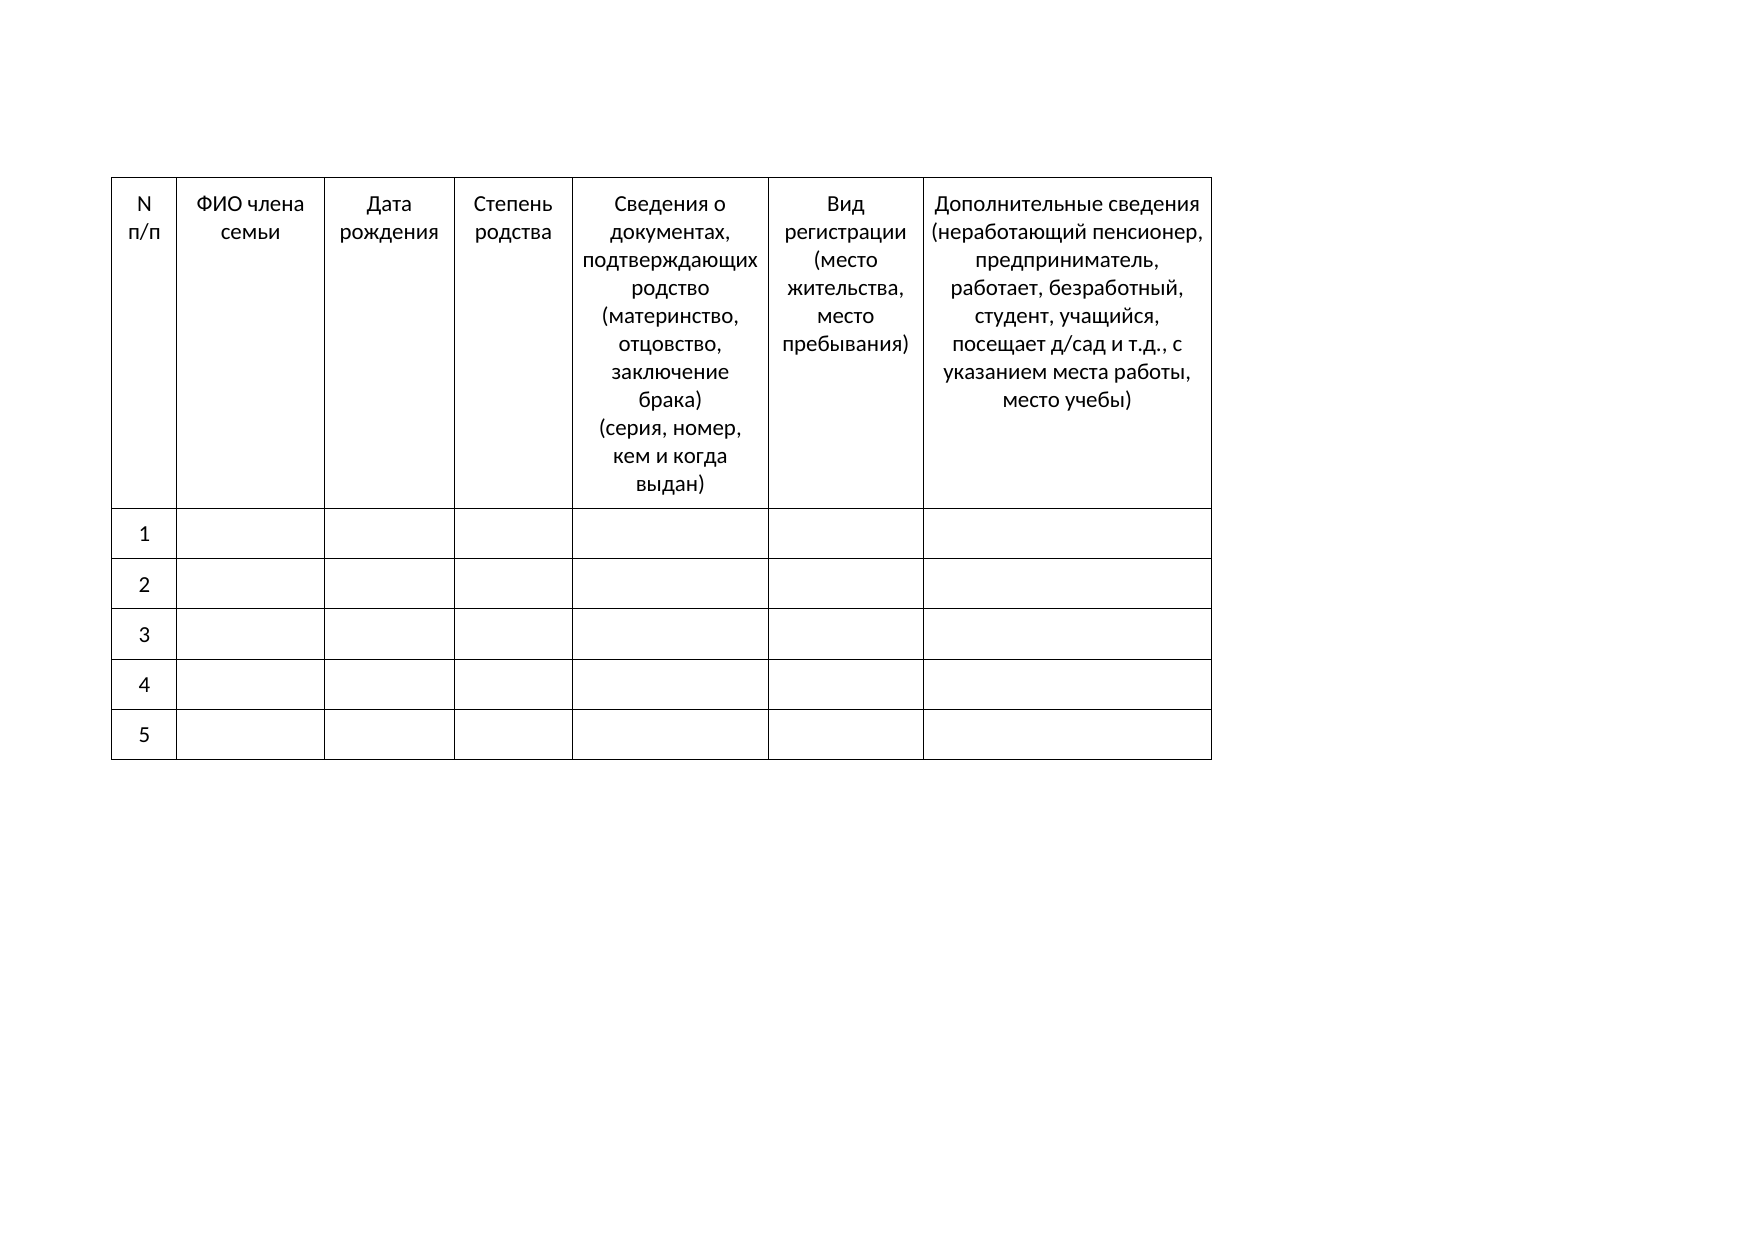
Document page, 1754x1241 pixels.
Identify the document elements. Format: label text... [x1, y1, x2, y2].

table_cell [455, 710, 572, 759]
table_cell [325, 660, 454, 709]
table_cell [769, 710, 923, 759]
table_cell [769, 509, 923, 558]
table_cell [573, 609, 768, 659]
table_header Вид регистрации (место жительства, место пребывания) [769, 178, 923, 508]
table_cell [325, 559, 454, 608]
table_header Сведения о документах, подтверждающих родство (материнство, отцовство, заключение брака) (серия, номер, кем и когда выдан) [573, 178, 768, 508]
table_cell 3 [112, 609, 176, 659]
table_cell [177, 609, 324, 659]
table_cell [455, 660, 572, 709]
table_cell [325, 509, 454, 558]
table_cell [177, 710, 324, 759]
table_cell [325, 710, 454, 759]
table_cell [325, 609, 454, 659]
table_cell [924, 559, 1211, 608]
table_cell 5 [112, 710, 176, 759]
table_cell [769, 559, 923, 608]
table_header ФИО члена семьи [177, 178, 324, 508]
table_cell [924, 710, 1211, 759]
table_cell [573, 660, 768, 709]
table_cell [924, 609, 1211, 659]
table_cell [177, 660, 324, 709]
table_header N п/п [112, 178, 176, 508]
table_cell [177, 509, 324, 558]
table_header Дата рождения [325, 178, 454, 508]
table_cell [455, 559, 572, 608]
table_cell 2 [112, 559, 176, 608]
table_cell [455, 509, 572, 558]
table_cell [177, 559, 324, 608]
table_cell [769, 609, 923, 659]
table_cell [573, 710, 768, 759]
table_cell [769, 660, 923, 709]
table_cell [924, 509, 1211, 558]
table_cell 1 [112, 509, 176, 558]
table_header Дополнительные сведения (неработающий пенсионер, предприниматель, работает, безработный, студент, учащийся, посещает д/сад и т.д., с указанием места работы, место учебы) [924, 178, 1211, 508]
table_header Степень родства [455, 178, 572, 508]
table_cell [573, 559, 768, 608]
table_cell [924, 660, 1211, 709]
table_cell [455, 609, 572, 659]
table_cell [573, 509, 768, 558]
table_cell 4 [112, 660, 176, 709]
